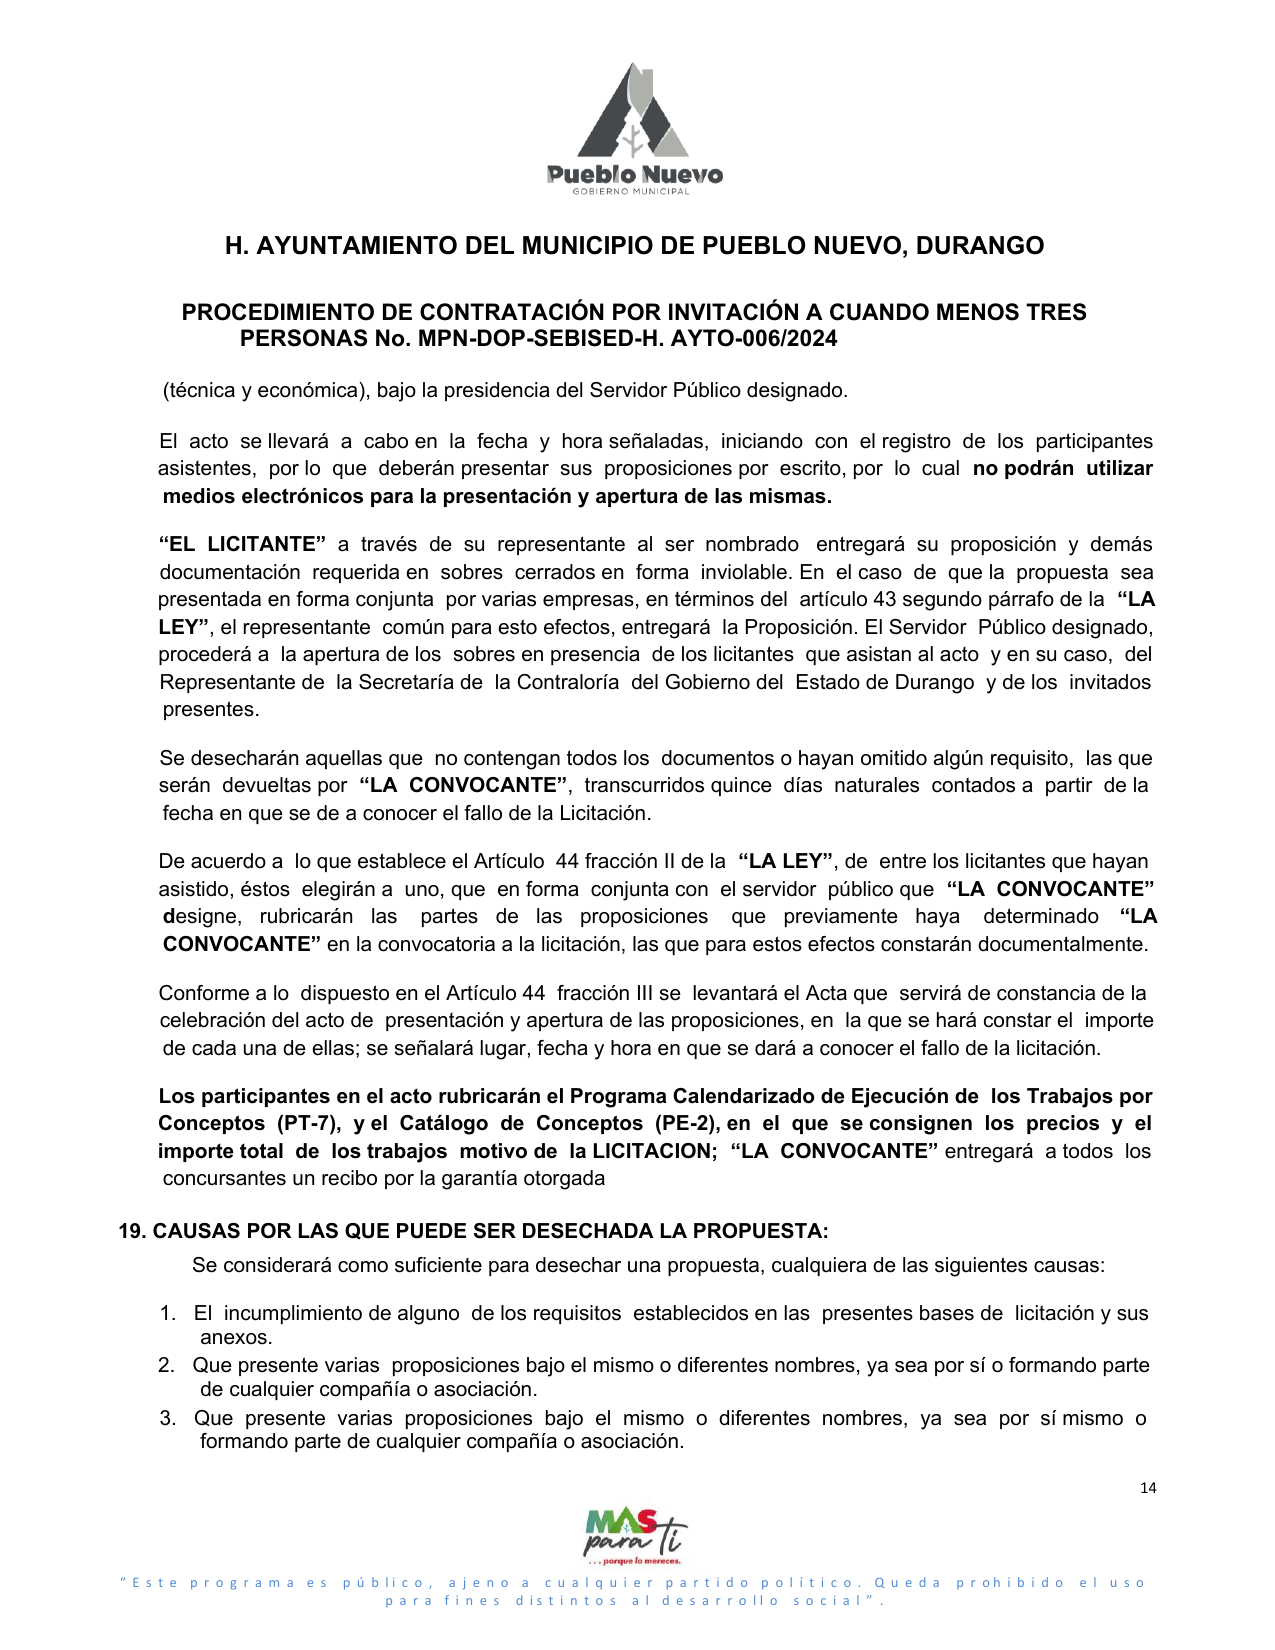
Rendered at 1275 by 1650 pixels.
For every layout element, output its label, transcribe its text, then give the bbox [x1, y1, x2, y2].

list p a r a f i n e s d i s t i n t o s a l d e s a r r o l l o s o c i a l ” . [385, 1593, 949, 1608]
list Conforme a lo dispuesto en el Artículo 44 fracción III se levantará el Acta que servirá de constancia de la [158, 981, 1275, 1004]
list 2. Que presente varias proposiciones bajo el mismo o diferentes nombres, ya sea por sí o formando parte [158, 1354, 1275, 1378]
list El acto se llevará a cabo en la fecha y hora señaladas, iniciando con el registro de los participantes [159, 429, 1275, 453]
list 1. El incumplimiento de alguno de los requisitos establecidos en las presentes bases de licitación y sus [159, 1302, 1275, 1326]
list importe total de los trabajos motivo de la LICITACION; “LA CONVOCANTE” entregará a todos los [158, 1140, 1275, 1163]
list formando parte de cualquier compañía o asociación. [200, 1430, 756, 1453]
list asistido, éstos elegirán a uno, que en forma conjunta con el servidor público que “LA CONVOCANTE” [158, 878, 1275, 901]
list concursantes un recibo por la garantía otorgada [163, 1167, 673, 1191]
list de cualquier compañía o asociación. [200, 1378, 595, 1401]
list 19. CAUSAS POR LAS QUE PUEDE SER DESECHADA LA PROPUESTA: [118, 1220, 924, 1243]
list “LA [1119, 906, 1184, 928]
picture [568, 1498, 706, 1573]
list designe, rubricarán las partes de las proposiciones que previamente haya determinado [163, 905, 1216, 928]
list de cada una de ellas; se señalará lugar, fecha y hora en que se dará a conocer el fallo de la licitación. [163, 1036, 1219, 1059]
list asistentes, por lo que deberán presentar sus proposiciones por escrito, por lo cual no podrán utilizar [158, 457, 1275, 480]
list Conceptos (PT-7), y el Catálogo de Conceptos (PE-2), en el que se consignen los precios y el [158, 1112, 1275, 1135]
list Representante de la Secretaría de la Contraloría del Gobierno del Estado de Durango y de los invitados [159, 671, 1275, 694]
list PROCEDIMIENTO DE CONTRATACIÓN POR INVITACIÓN A CUANDO MENOS TRES [181, 300, 1203, 325]
list LEY”, el representante común para esto efectos, entregará la Proposición. El Servidor Público designado, [158, 616, 1275, 639]
list Se considerará como suficiente para desechar una propuesta, cualquiera de las siguientes causas: [192, 1254, 1220, 1277]
list De acuerdo a lo que establece el Artículo 44 fracción II de la “LA LEY”, de entre los licitantes que hayan [158, 850, 1275, 873]
list (técnica y económica), bajo la presidencia del Servidor Público designado. [163, 379, 941, 402]
list “EL LICITANTE” a través de su representante al ser nombrado entregará su proposición y demás [158, 533, 1275, 556]
list H. AYUNTAMIENTO DEL MUNICIPIO DE PUEBLO NUEVO, DURANGO [224, 232, 1155, 260]
list anexos. [200, 1326, 303, 1349]
list procederá a la apertura de los sobres en presencia de los licitantes que asistan al acto y en su caso, del [158, 643, 1275, 666]
list “ E s t e p r o g r a m a e s p ú b l i c o , a j e n o a c u a l q u i e r p a r t i d o p o l í t i c o . Q u e d a p r o h i b i d o e l u s o [119, 1575, 1267, 1590]
list serán devueltas por “LA CONVOCANTE”, transcurridos quince días naturales contados a partir de la [159, 774, 1275, 797]
list presentes. [163, 698, 293, 722]
list Se desecharán aquellas que no contengan todos los documentos o hayan omitido algún requisito, las que [159, 747, 1275, 770]
list 3. Que presente varias proposiciones bajo el mismo o diferentes nombres, ya sea por sí mismo o [159, 1407, 1275, 1430]
list documentación requerida en sobres cerrados en forma inviolable. En el caso de que la propuesta sea [159, 561, 1275, 584]
list medios electrónicos para la presentación y apertura de las mismas. [163, 484, 922, 508]
list fecha en que se de a conocer el fallo de la Licitación. [163, 802, 725, 825]
list Los participantes en el acto rubricarán el Programa Calendarizado de Ejecución de los Trabajos por [158, 1085, 1275, 1108]
picture [502, 55, 768, 203]
list CONVOCANTE” en la convocatoria a la licitación, las que para estos efectos constarán documentalmente. [163, 933, 1273, 956]
list presentada en forma conjunta por varias empresas, en términos del artículo 43 segundo párrafo de la “LA [158, 588, 1275, 611]
list PERSONAS No. MPN-DOP-SEBISED-H. AYTO-006/2024 [239, 326, 1135, 352]
list celebración del acto de presentación y apertura de las proposiciones, en la que se hará constar el importe [159, 1009, 1275, 1032]
list 14 [1140, 1480, 1177, 1497]
